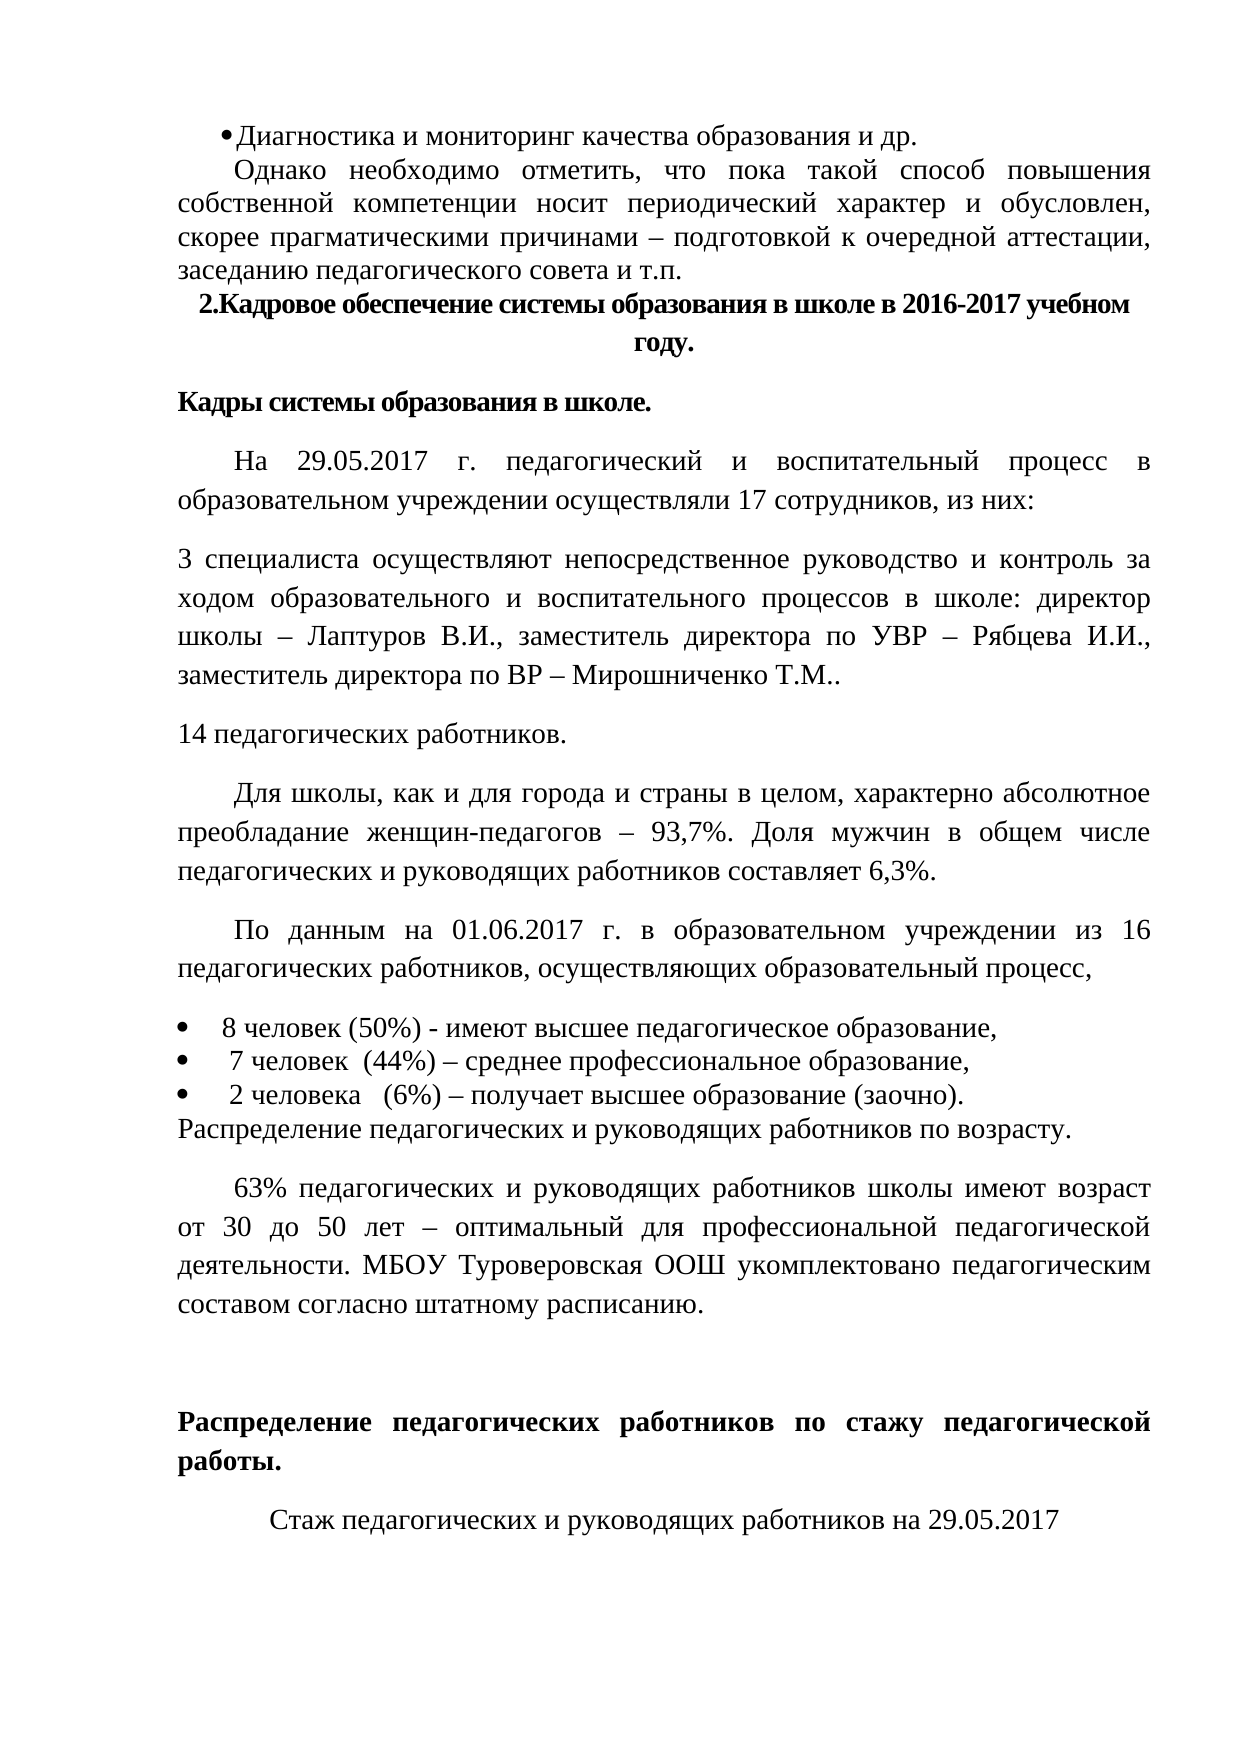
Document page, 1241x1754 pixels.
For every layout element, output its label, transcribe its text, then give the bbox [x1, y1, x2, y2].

text 14 педагогических работников. [177, 716, 1152, 750]
list 2 человека (6%) – получает высшее образование (заочно). [177, 1077, 1152, 1111]
text 63% педагогических и руководящих работников школы имеют возраст от 30 до 50 лет – оптимальный для профессиональной педагогической деятельности. МБОУ Туроверовская ООШ укомплектовано педагогическим составом согласно штатному расписанию. [177, 1170, 1152, 1319]
text На 29.05.2017 г. педагогический и воспитательный процесс в образовательном учреждении осуществляли 17 сотрудников, из них: [177, 443, 1152, 515]
text 3 специалиста осуществляют непосредственное руководство и контроль за ходом образовательного и воспитательного процессов в школе: директор школы – Лаптуров В.И., заместитель директора по УВР – Рябцева И.И., заместитель директора по ВР – Мирошниченко Т.М.. [177, 541, 1152, 690]
text Для школы, как и для города и страны в целом, характерно абсолютное преобладание женщин-педагогов – 93,7%. Доля мужчин в общем числе педагогических и руководящих работников составляет 6,3%. [177, 776, 1152, 886]
text Распределение педагогических работников по стажу педагогической работы. [177, 1404, 1152, 1477]
text Стаж педагогических и руководящих работников на 29.05.2017 [177, 1502, 1152, 1536]
text Кадры системы образования в школе. [177, 384, 1152, 417]
list 7 человек (44%) – среднее профессиональное образование, [177, 1043, 1152, 1077]
text Распределение педагогических и руководящих работников по возрасту. [177, 1111, 1152, 1144]
title Диагностика и мониторинг качества образования и др. [222, 118, 1152, 152]
text 2.Кадровое обеспечение системы образования в школе в 2016-2017 учебном году. [177, 286, 1152, 358]
list 8 человек (50%) - имеют высшее педагогическое образование, [177, 1010, 1152, 1043]
text По данным на 01.06.2017 г. в образовательном учреждении из 16 педагогических работников, осуществляющих образовательный процесс, [177, 912, 1152, 984]
title Однако необходимо отметить, что пока такой способ повышения собственной компетенции носит периодический характер и обусловлен, скорее прагматическими причинами – подготовкой к очередной аттестации, заседанию педагогического совета и т.п. азвитие РРрАПППРррр ррррррр [177, 152, 1152, 286]
